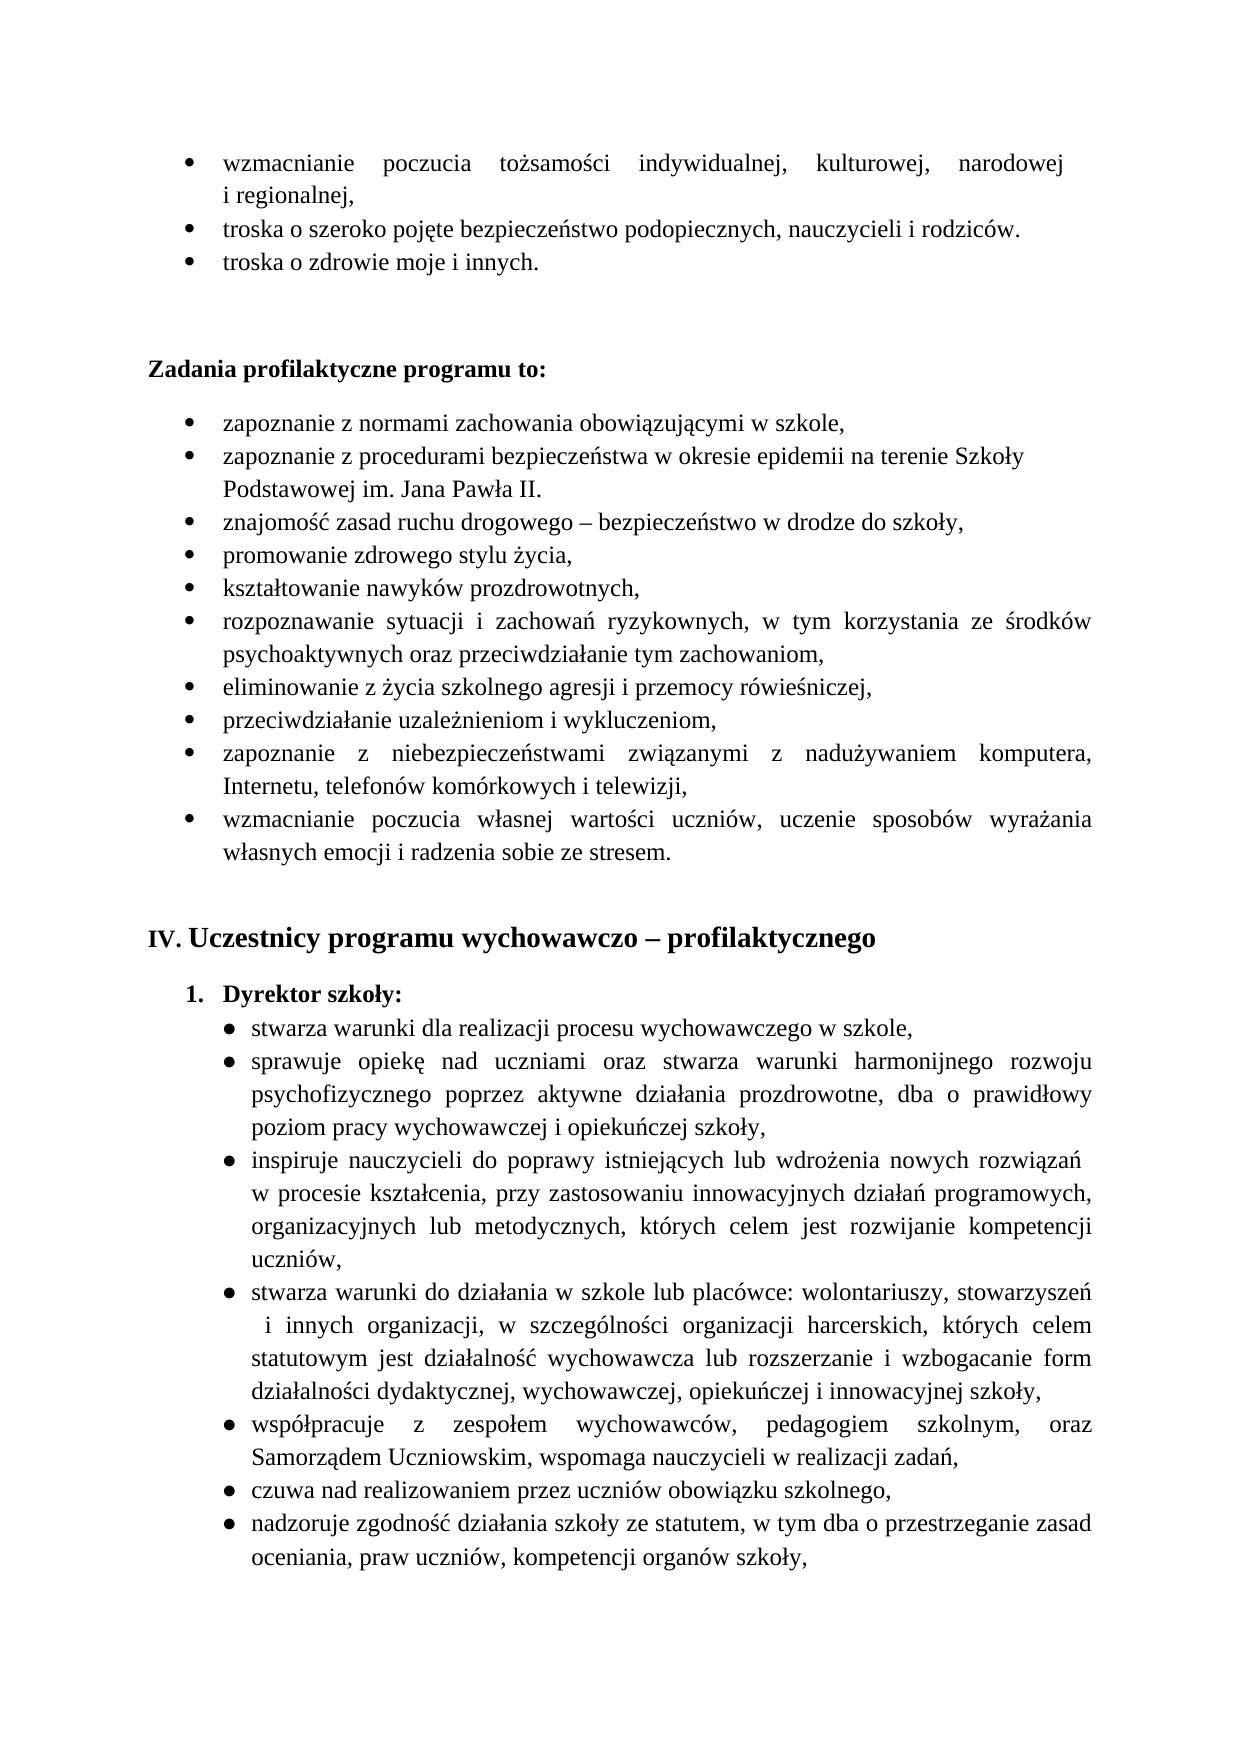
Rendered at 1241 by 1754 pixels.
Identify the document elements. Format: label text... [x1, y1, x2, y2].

list Dyrektor szkoły: [185, 979, 1093, 1008]
list troska o szeroko pojęte bezpieczeństwo podopiecznych, nauczycieli i rodziców. [185, 214, 1093, 242]
list rozpoznawanie sytuacji i zachowań ryzykownych, w tym korzystania ze środków psychoaktywnych oraz przeciwdziałanie tym zachowaniom, [185, 606, 1093, 668]
list przeciwdziałanie uzależnieniom i wykluczeniom, [185, 705, 1093, 734]
list kształtowanie nawyków prozdrowotnych, [185, 573, 1093, 602]
text IV. Uczestnicy programu wychowawczo – profilaktycznego [148, 920, 1093, 954]
list nadzoruje zgodność działania szkoły ze statutem, w tym dba o przestrzeganie zasad oceniania, praw uczniów, kompetencji organów szkoły, [222, 1508, 1093, 1570]
list inspiruje nauczycieli do poprawy istniejących lub wdrożenia nowych rozwiązań w procesie kształcenia, przy zastosowaniu innowacyjnych działań programowych, organizacyjnych lub metodycznych, których celem jest rozwijanie kompetencji uczniów, [222, 1145, 1093, 1273]
list troska o zdrowie moje i innych. [185, 247, 1093, 275]
list zapoznanie z normami zachowania obowiązującymi w szkole, [185, 408, 1093, 437]
list wzmacnianie poczucia tożsamości indywidualnej, kulturowej, narodowej i regionalnej, [185, 148, 1093, 209]
list stwarza warunki do działania w szkole lub placówce: wolontariuszy, stowarzyszeń i innych organizacji, w szczególności organizacji harcerskich, których celem statutowym jest działalność wychowawcza lub rozszerzanie i wzbogacanie form działalności dydaktycznej, wychowawczej, opiekuńczej i innowacyjnej szkoły, [222, 1277, 1093, 1405]
list znajomość zasad ruchu drogowego – bezpieczeństwo w drodze do szkoły, [185, 507, 1093, 536]
list eliminowanie z życia szkolnego agresji i przemocy rówieśniczej, [185, 672, 1093, 701]
list czuwa nad realizowaniem przez uczniów obowiązku szkolnego, [222, 1475, 1093, 1504]
list zapoznanie z procedurami bezpieczeństwa w okresie epidemii na terenie Szkoły Podstawowej im. Jana Pawła II. [185, 441, 1093, 503]
list współpracuje z zespołem wychowawców, pedagogiem szkolnym, oraz Samorządem Uczniowskim, wspomaga nauczycieli w realizacji zadań, [222, 1409, 1093, 1471]
list stwarza warunki dla realizacji procesu wychowawczego w szkole, [222, 1012, 1093, 1041]
list zapoznanie z niebezpieczeństwami związanymi z nadużywaniem komputera, Internetu, telefonów komórkowych i telewizji, [185, 738, 1093, 800]
list wzmacnianie poczucia własnej wartości uczniów, uczenie sposobów wyrażania własnych emocji i radzenia sobie ze stresem. [185, 804, 1093, 866]
list sprawuje opiekę nad uczniami oraz stwarza warunki harmonijnego rozwoju psychofizycznego poprzez aktywne działania prozdrowotne, dba o prawidłowy poziom pracy wychowawczej i opiekuńczej szkoły, [222, 1046, 1093, 1141]
text Zadania profilaktyczne programu to: [148, 354, 1093, 383]
list promowanie zdrowego stylu życia, [185, 540, 1093, 569]
